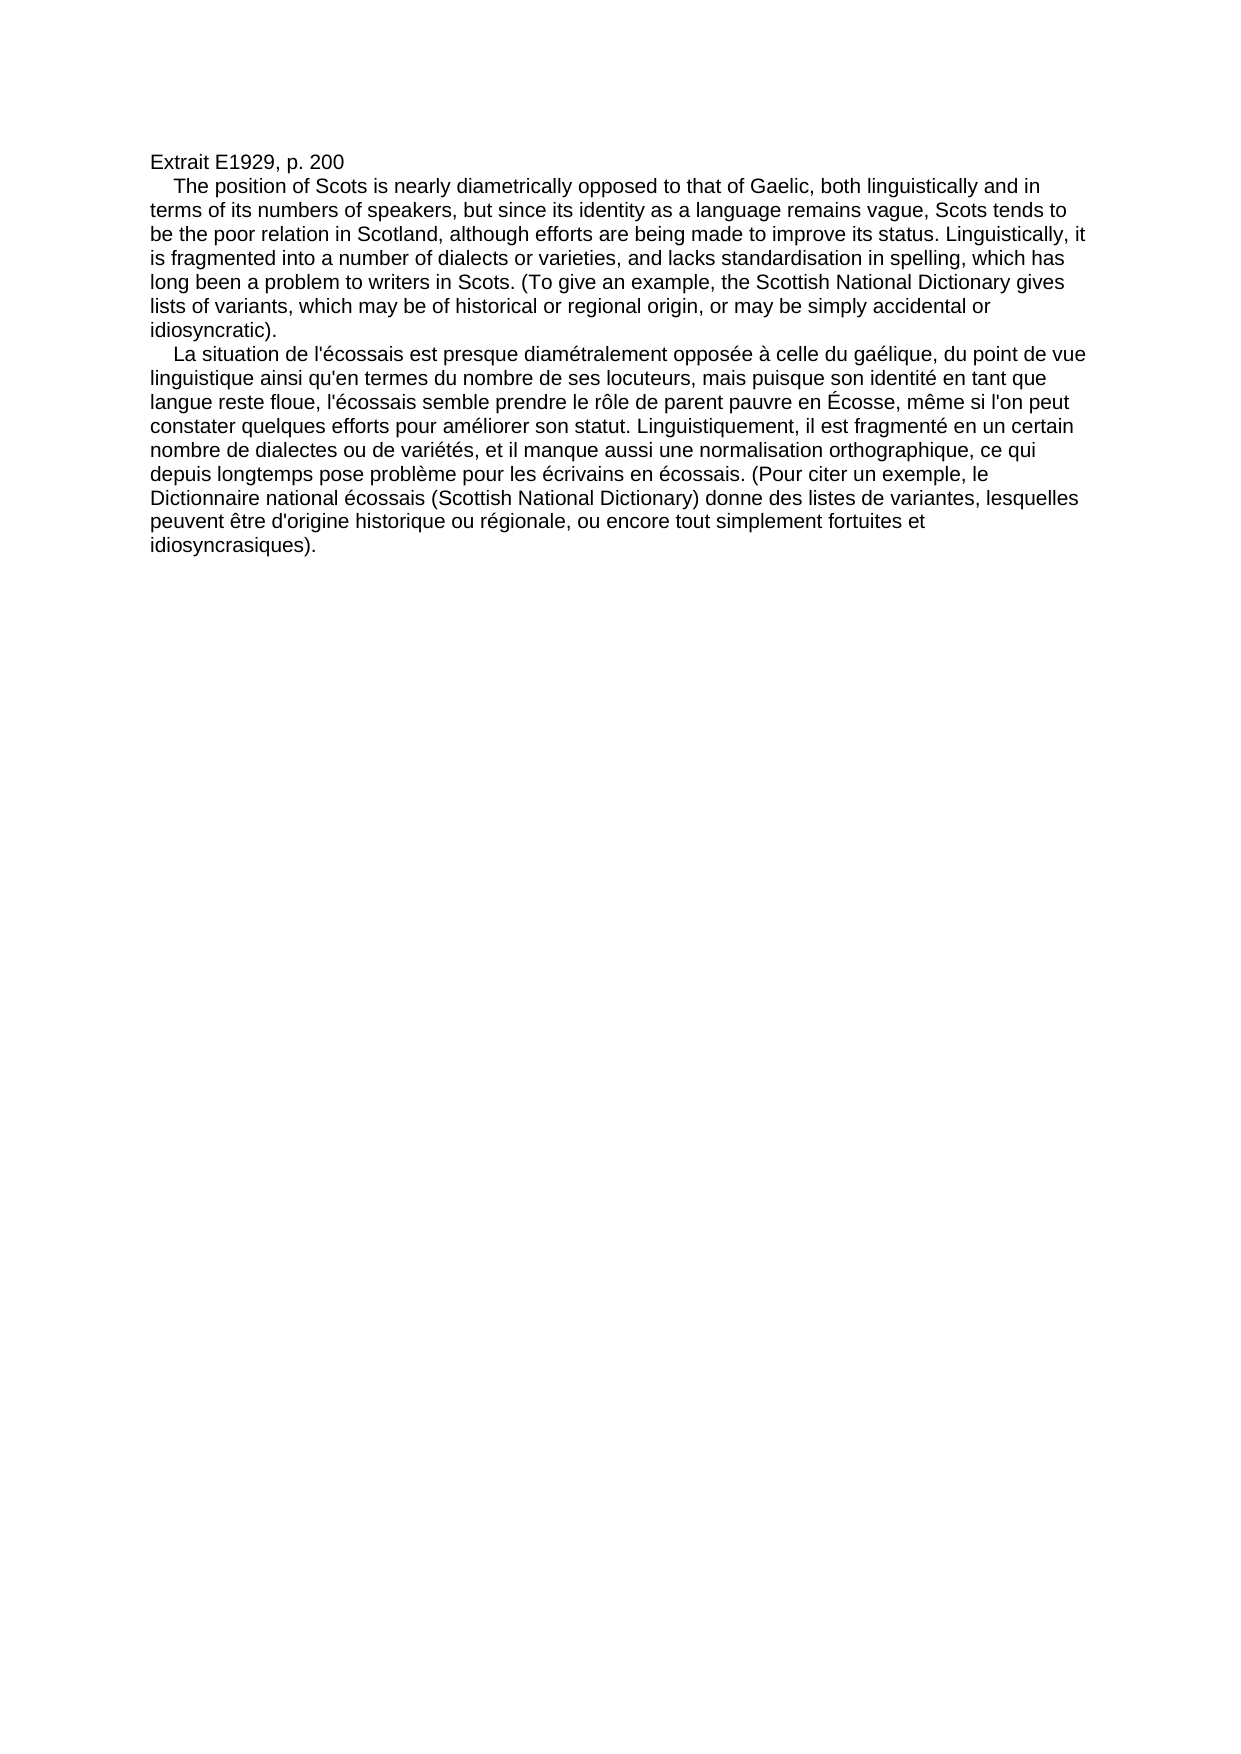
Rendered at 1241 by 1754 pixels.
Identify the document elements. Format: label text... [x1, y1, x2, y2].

text La situation de l'écossais est presque diamétralement opposée à celle du gaélique, du point de vue linguistique ainsi qu'en termes du nombre de ses locuteurs, mais puisque son identité en tant que langue reste floue, l'écossais semble prendre le rôle de parent pauvre en Écosse, même si l'on peut constater quelques efforts pour améliorer son statut. Linguistiquement, il est fragmenté en un certain nombre de dialectes ou de variétés, et il manque aussi une normalisation orthographique, ce qui depuis longtemps pose problème pour les écrivains en écossais. (Pour citer un exemple, le Dictionnaire national écossais (Scottish National Dictionary) donne des listes de variantes, lesquelles peuvent être d'origine historique ou régionale, ou encore tout simplement fortuites et idiosyncrasiques). [150, 342, 1090, 557]
text Extrait E1929, p. 200 [150, 150, 1090, 174]
text The position of Scots is nearly diametrically opposed to that of Gaelic, both linguistically and in terms of its numbers of speakers, but since its identity as a language remains vague, Scots tends to be the poor relation in Scotland, although efforts are being made to improve its status. Linguistically, it is fragmented into a number of dialects or varieties, and lacks standardisation in spelling, which has long been a problem to writers in Scots. (To give an example, the Scottish National Dictionary gives lists of variants, which may be of historical or regional origin, or may be simply accidental or idiosyncratic). [150, 174, 1090, 342]
